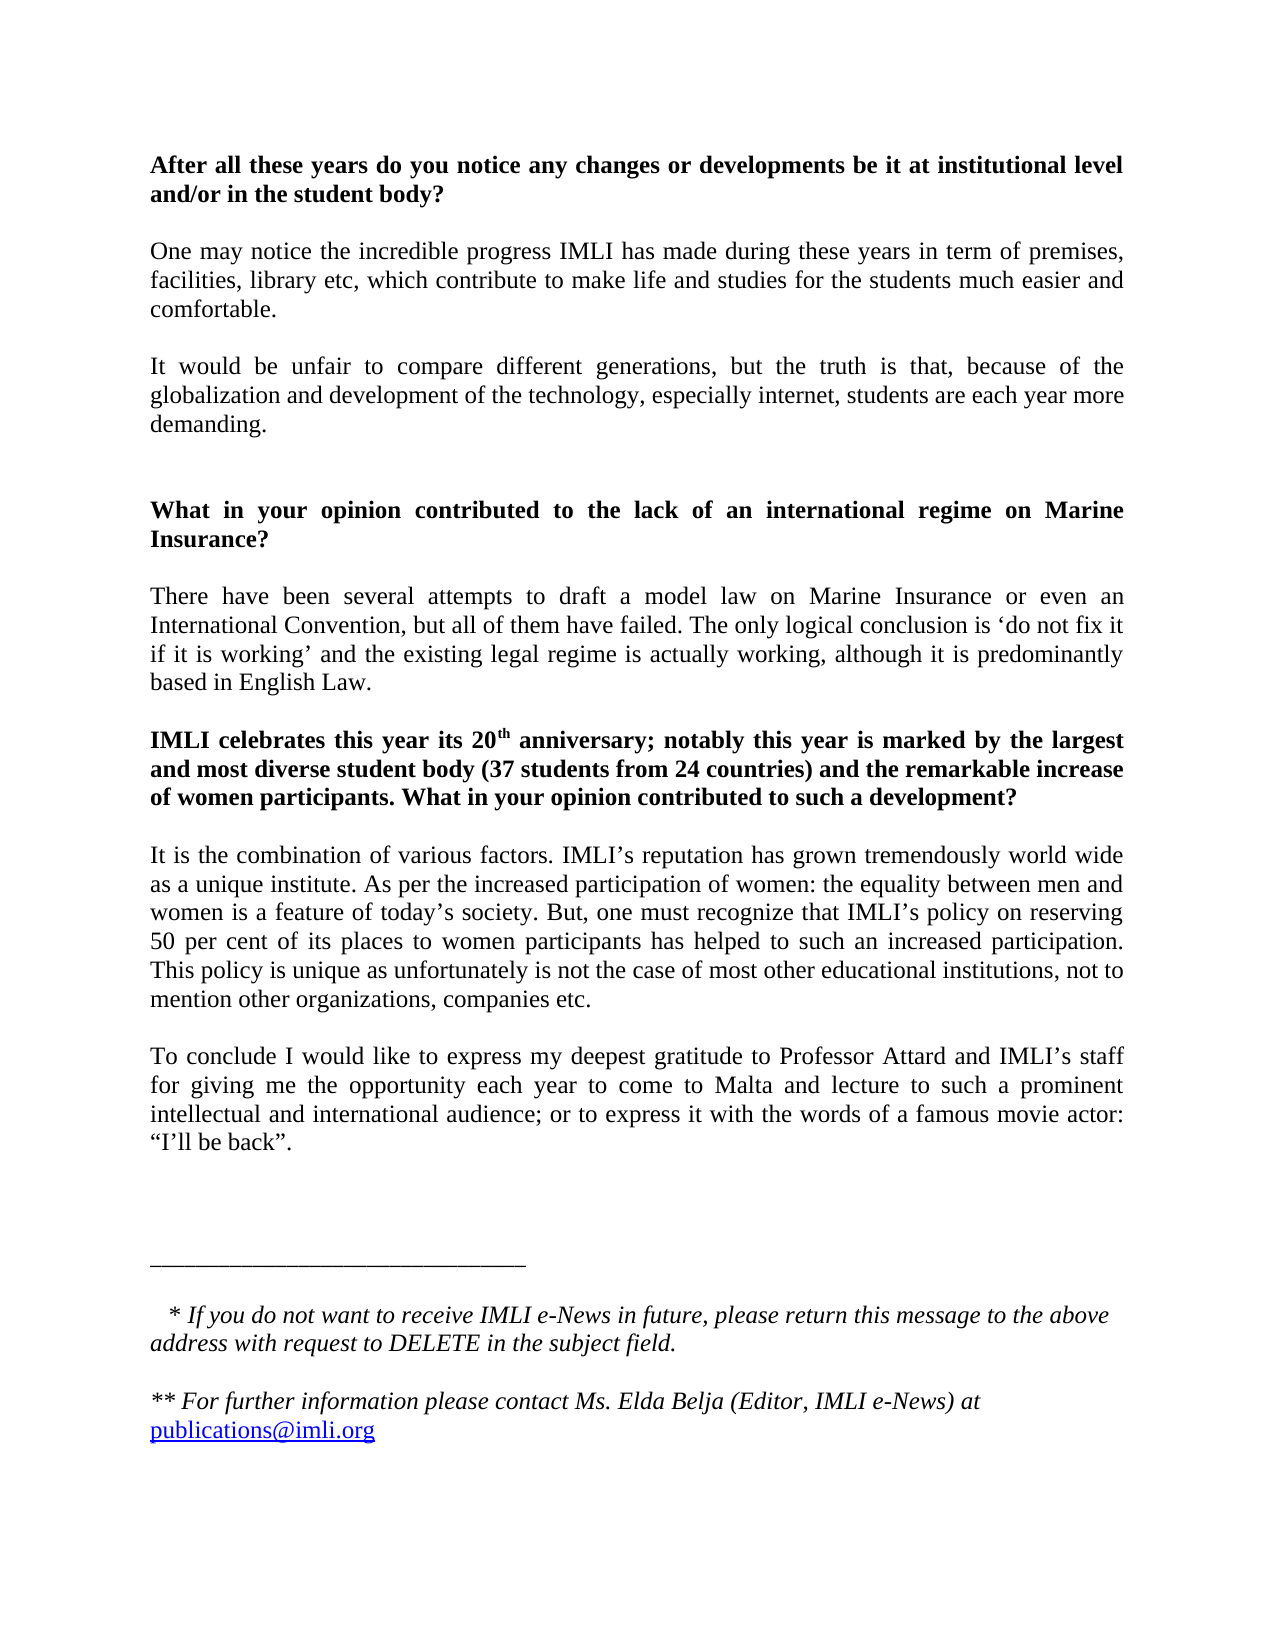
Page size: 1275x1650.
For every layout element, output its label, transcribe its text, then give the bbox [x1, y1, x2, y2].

text IMLI celebrates this year its 20th anniversary; notably this year is marked by the largest and most diverse student body (37 students from 24 countries) and the remarkable increase of women participants. What in your opinion contributed to such a development? [150, 725, 1125, 811]
text To conclude I would like to express my deepest gratitude to Professor Attard and IMLI’s staff for giving me the opportunity each year to come to Malta and lecture to such a prominent intellectual and international audience; or to express it with the words of a famous movie actor: “I’ll be back”. [150, 1041, 1125, 1156]
text _________________________________ [150, 1242, 1125, 1271]
text There have been several attempts to draft a model law on Marine Insurance or even an International Convention, but all of them have failed. The only logical conclusion is ‘do not fix it if it is working’ and the existing legal regime is actually working, although it is predominantly based in English Law. [150, 581, 1125, 696]
text After all these years do you notice any changes or developments be it at institutional level and/or in the student body? [150, 150, 1125, 207]
text One may notice the incredible progress IMLI has made during these years in term of premises, facilities, library etc, which contribute to make life and studies for the students much easier and comfortable. [150, 236, 1125, 322]
text ** For further information please contact Ms. Elda Belja (Editor, IMLI e-News) at publications@imli.org [150, 1386, 1125, 1444]
text It would be unfair to compare different generations, but the truth is that, because of the globalization and development of the technology, especially internet, students are each year more demanding. [150, 351, 1125, 437]
text What in your opinion contributed to the lack of an international regime on Marine Insurance? [150, 495, 1125, 552]
text It is the combination of various factors. IMLI’s reputation has grown tremendously world wide as a unique institute. As per the increased participation of women: the equality between men and women is a feature of today’s society. But, one must recognize that IMLI’s policy on reserving 50 per cent of its places to women participants has helped to such an increased participation. This policy is unique as unfortunately is not the case of most other educational institutions, not to mention other organizations, companies etc. [150, 840, 1125, 1012]
text * If you do not want to receive IMLI e-News in future, please return this message to the above address with request to DELETE in the subject field. [150, 1300, 1125, 1357]
